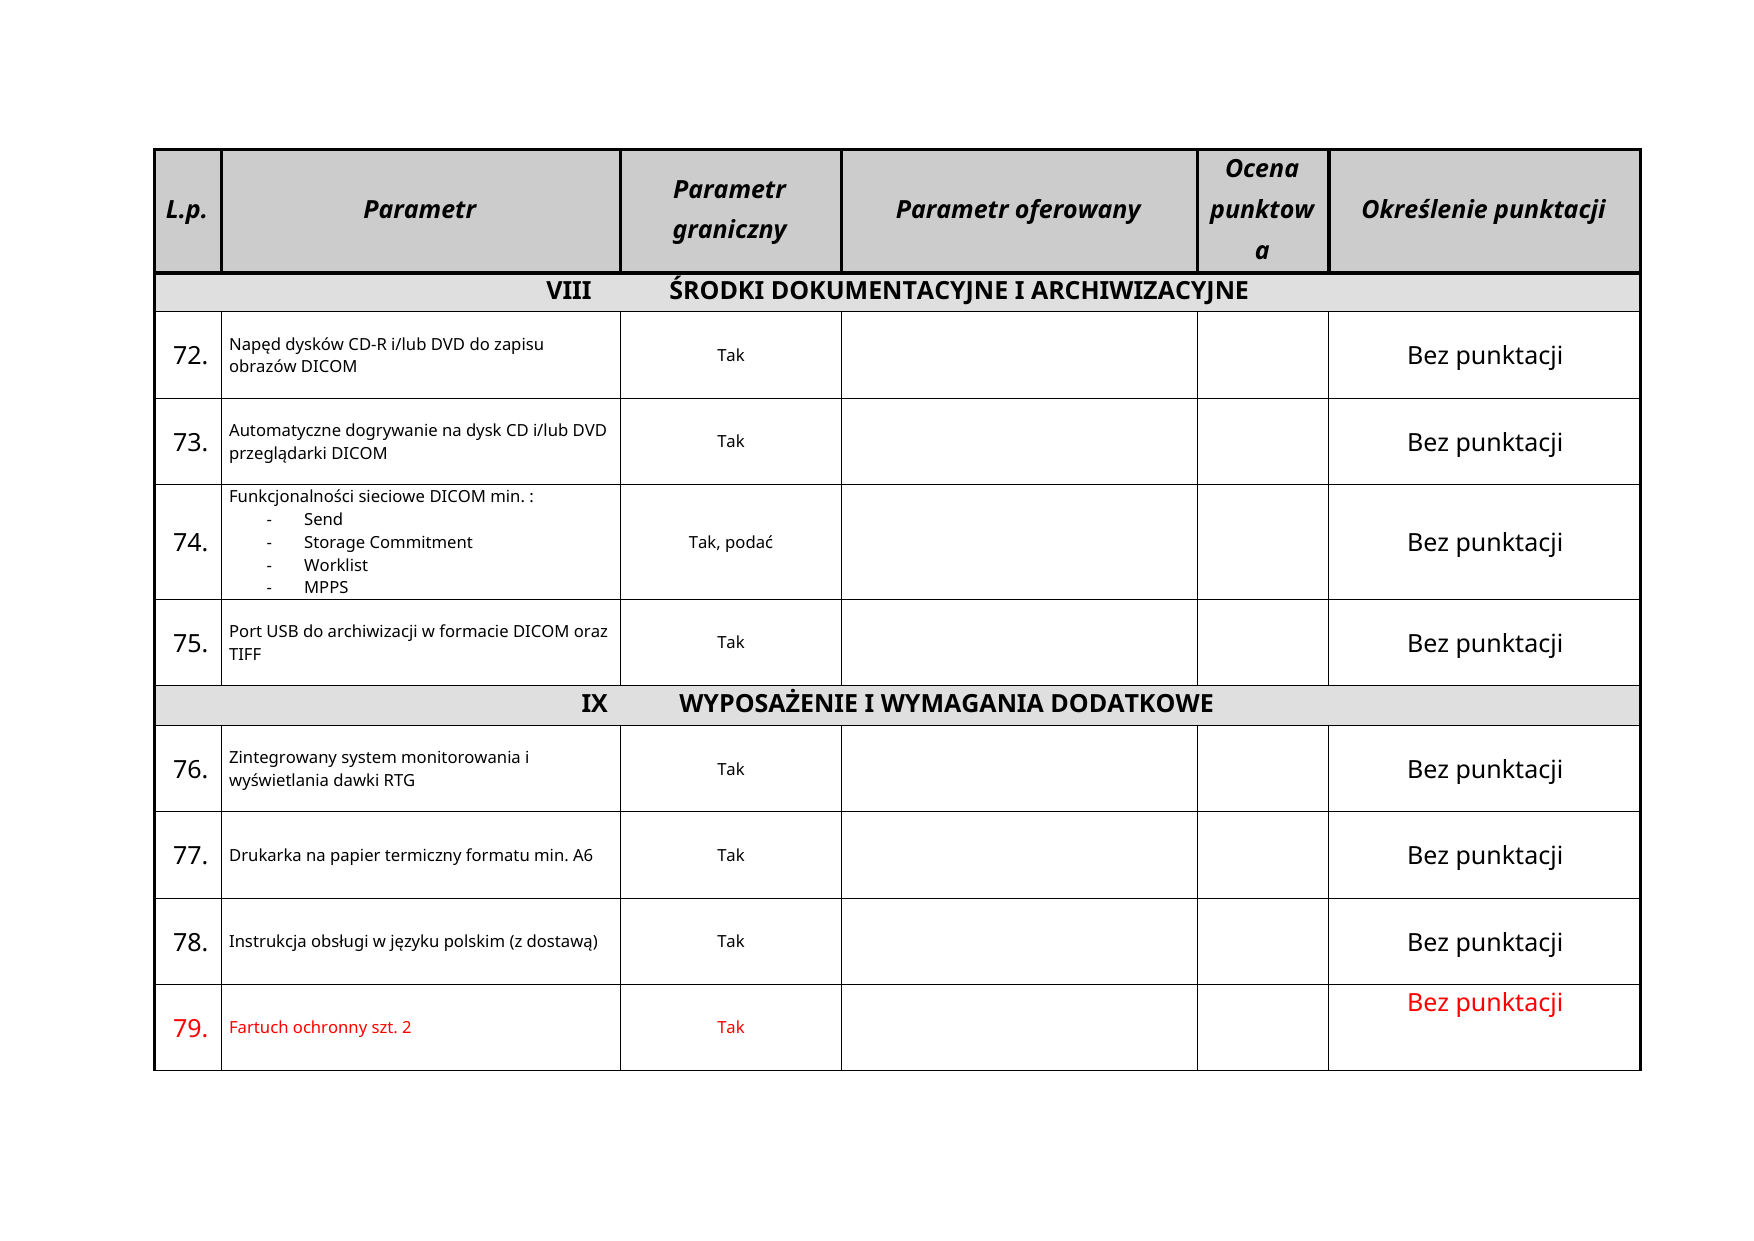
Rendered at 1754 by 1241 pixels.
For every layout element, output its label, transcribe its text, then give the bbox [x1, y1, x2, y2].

table_cell Tak [621, 726, 841, 811]
table_cell [156, 812, 221, 897]
table_cell Bez punktacji [1329, 985, 1639, 1070]
table_cell [1198, 726, 1328, 811]
table_cell [156, 399, 221, 484]
table_cell VIII ŚRODKI DOKUMENTACYJNE I ARCHIWIZACYJNE [156, 275, 1639, 311]
table_header Parametr graniczny [622, 151, 840, 271]
table_cell Tak [621, 812, 841, 897]
table_cell [156, 985, 221, 1070]
table_cell Bez punktacji [1329, 726, 1639, 811]
table_cell [842, 312, 1197, 398]
table_cell Tak [621, 312, 841, 398]
table_cell [156, 600, 221, 685]
table_header L.p. [156, 151, 220, 271]
table_cell [156, 485, 221, 598]
table_cell [842, 985, 1197, 1070]
table_cell [156, 899, 221, 984]
table_cell Tak [621, 899, 841, 984]
table_cell Port USB do archiwizacji w formacie DICOM oraz TIFF [222, 600, 620, 685]
table_header Parametr [223, 151, 619, 271]
table_cell IX WYPOSAŻENIE I WYMAGANIA DODATKOWE [156, 686, 1639, 725]
table_header Określenie punktacji [1331, 151, 1639, 271]
table_cell Tak, podać [621, 485, 841, 598]
table_cell Bez punktacji [1329, 600, 1639, 685]
table_cell [1198, 312, 1328, 398]
table_cell Tak [621, 600, 841, 685]
table_cell [1198, 485, 1328, 598]
table_cell [1198, 985, 1328, 1070]
table_cell Funkcjonalności sieciowe DICOM min. : Send Storage Commitment Worklist MPPS [222, 485, 620, 598]
table_cell Napęd dysków CD-R i/lub DVD do zapisu obrazów DICOM [222, 312, 620, 398]
table_cell [1198, 812, 1328, 897]
table_cell [842, 399, 1197, 484]
table_cell Tak [621, 399, 841, 484]
table_cell [842, 485, 1197, 598]
table_cell Bez punktacji [1329, 899, 1639, 984]
table_cell Zintegrowany system monitorowania i wyświetlania dawki RTG [222, 726, 620, 811]
table_cell Fartuch ochronny szt. 2 [222, 985, 620, 1070]
table_cell [842, 726, 1197, 811]
table_cell Bez punktacji [1329, 312, 1639, 398]
table_cell [1198, 600, 1328, 685]
table_cell [1198, 899, 1328, 984]
table_cell [1198, 399, 1328, 484]
table_cell [842, 600, 1197, 685]
table_cell Tak [621, 985, 841, 1070]
table_header Parametr oferowany [843, 151, 1196, 271]
table_cell Drukarka na papier termiczny formatu min. A6 [222, 812, 620, 897]
table_cell [842, 812, 1197, 897]
table_cell Bez punktacji [1329, 812, 1639, 897]
table_cell [156, 312, 221, 398]
table_cell Instrukcja obsługi w języku polskim (z dostawą) [222, 899, 620, 984]
table_cell [842, 899, 1197, 984]
table_cell Bez punktacji [1329, 399, 1639, 484]
table_cell Automatyczne dogrywanie na dysk CD i/lub DVD przeglądarki DICOM [222, 399, 620, 484]
table_cell Bez punktacji [1329, 485, 1639, 598]
table_cell [156, 726, 221, 811]
table_header Ocena punktowa [1199, 151, 1327, 271]
